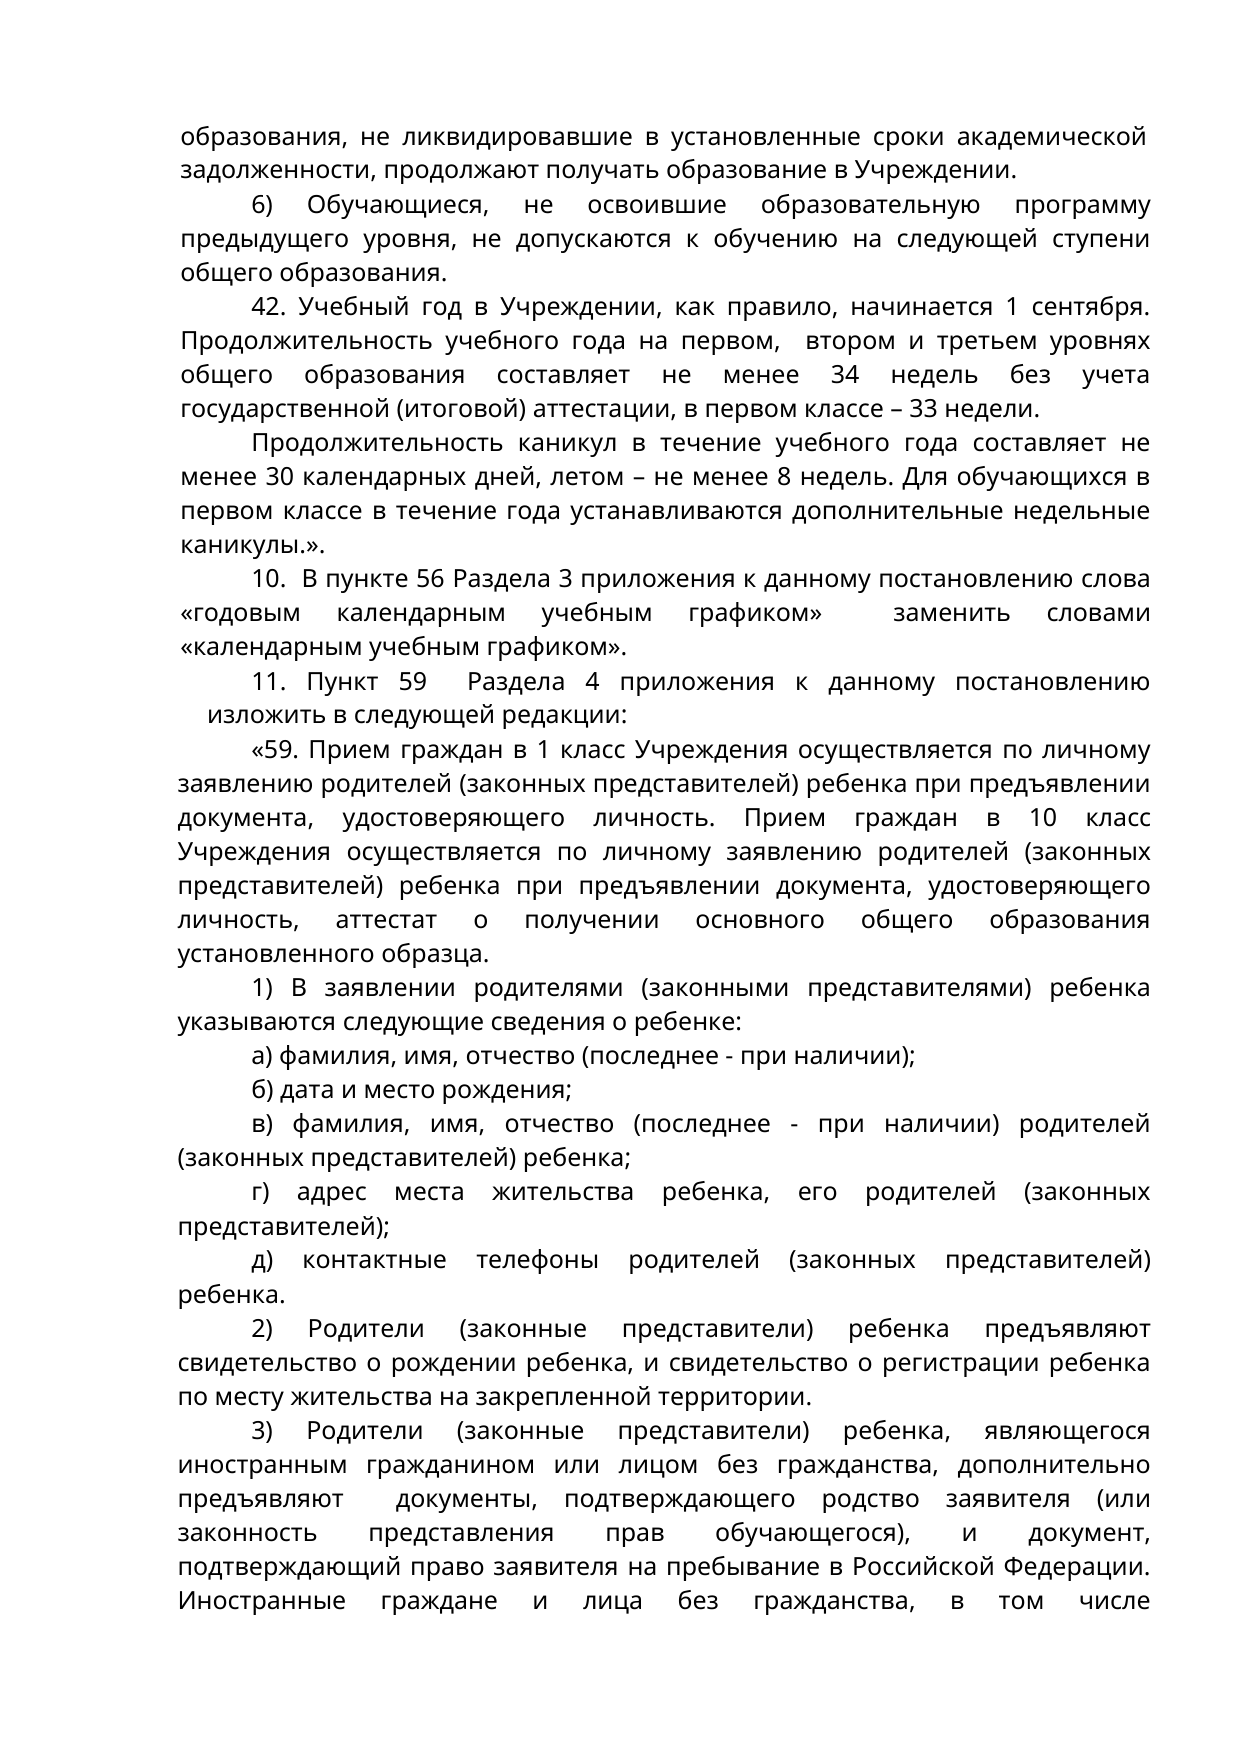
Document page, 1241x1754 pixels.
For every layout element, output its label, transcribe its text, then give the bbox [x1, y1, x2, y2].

text б) дата и место рождения; [177, 1072, 1152, 1106]
text 10. В пункте 56 Раздела 3 приложения к данному постановлению слова «годовым календарным учебным графиком» заменить словами «календарным учебным графиком». [180, 561, 1152, 663]
text Продолжительность каникул в течение учебного года составляет не менее 30 календарных дней, летом – не менее 8 недель. Для обучающихся в первом классе в течение года устанавливаются дополнительные недельные каникулы.». [180, 425, 1152, 561]
text 6) Обучающиеся, не освоившие образовательную программу предыдущего уровня, не допускаются к обучению на следующей ступени общего образования. [180, 186, 1152, 288]
text д) контактные телефоны родителей (законных представителей) ребенка. [177, 1242, 1152, 1310]
text «59. Прием граждан в 1 класс Учреждения осуществляется по личному заявлению родителей (законных представителей) ребенка при предъявлении документа, удостоверяющего личность. Прием граждан в 10 класс Учреждения осуществляется по личному заявлению родителей (законных представителей) ребенка при предъявлении документа, удостоверяющего личность, аттестат о получении основного общего образования установленного образца. [177, 731, 1152, 970]
text 2) Родители (законные представители) ребенка предъявляют свидетельство о рождении ребенка, и свидетельство о регистрации ребенка по месту жительства на закрепленной территории. [177, 1310, 1152, 1412]
text 11. Пункт 59 Раздела 4 приложения к данному постановлению изложить в следующей редакции: [207, 663, 1152, 731]
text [177, 1412, 1152, 1617]
text г) адрес места жительства ребенка, его родителей (законных представителей); [177, 1174, 1152, 1242]
text 1) В заявлении родителями (законными представителями) ребенка указываются следующие сведения о ребенке: [177, 970, 1152, 1038]
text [180, 118, 1148, 186]
text а) фамилия, имя, отчество (последнее - при наличии); [177, 1038, 1152, 1072]
text 42. Учебный год в Учреждении, как правило, начинается 1 сентября. Продолжительность учебного года на первом, втором и третьем уровнях общего образования составляет не менее 34 недель без учета государственной (итоговой) аттестации, в первом классе – 33 недели. [180, 288, 1152, 425]
text в) фамилия, имя, отчество (последнее - при наличии) родителей (законных представителей) ребенка; [177, 1106, 1152, 1174]
